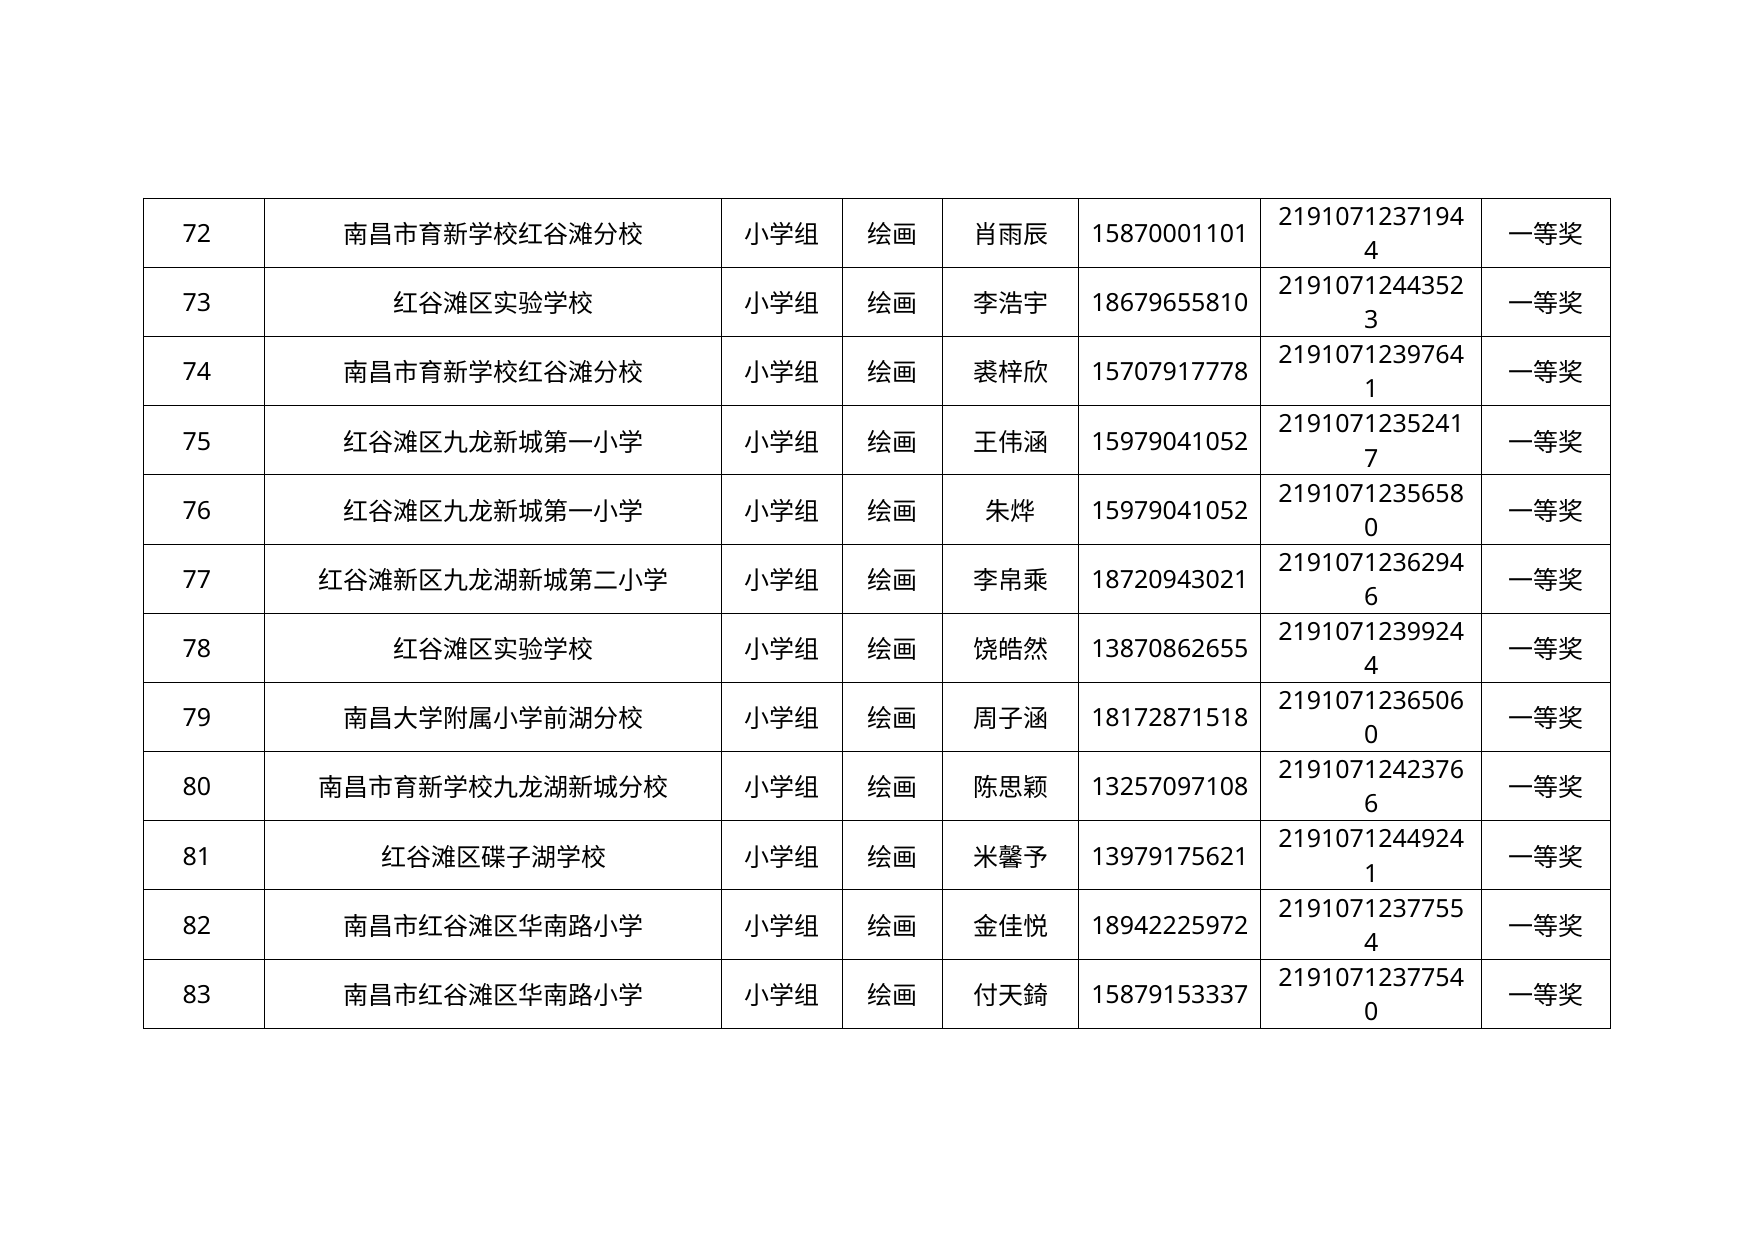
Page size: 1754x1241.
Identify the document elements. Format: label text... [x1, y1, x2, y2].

table_cell 朱烨 [943, 475, 1078, 543]
table_cell 一等奖 [1482, 337, 1610, 405]
table_cell [144, 752, 264, 820]
table_cell 红谷滩区碟子湖学校 [265, 821, 721, 889]
table_cell 绘画 [843, 821, 942, 889]
table_cell 21910712377554 [1261, 890, 1481, 958]
table_cell 陈思颖 [943, 752, 1078, 820]
table_cell 15979041052 [1079, 406, 1260, 474]
table_cell 付天錡 [943, 960, 1078, 1028]
table_cell 肖雨辰 [943, 199, 1078, 267]
table_cell 绘画 [843, 268, 942, 336]
table_cell 南昌市育新学校红谷滩分校 [265, 199, 721, 267]
table_cell 小学组 [722, 752, 842, 820]
table_cell 13257097108 [1079, 752, 1260, 820]
table_cell 南昌市育新学校九龙湖新城分校 [265, 752, 721, 820]
table_cell 21910712397641 [1261, 337, 1481, 405]
table_cell 绘画 [843, 890, 942, 958]
table_cell [144, 890, 264, 958]
table_cell 裘梓欣 [943, 337, 1078, 405]
table_cell 一等奖 [1482, 199, 1610, 267]
table_cell [144, 475, 264, 543]
table_cell 金佳悦 [943, 890, 1078, 958]
table_cell 绘画 [843, 752, 942, 820]
table_cell 绘画 [843, 337, 942, 405]
table_cell 红谷滩区实验学校 [265, 614, 721, 682]
table_cell 15707917778 [1079, 337, 1260, 405]
table_cell 绘画 [843, 960, 942, 1028]
table_cell 21910712371944 [1261, 199, 1481, 267]
table_cell 21910712352417 [1261, 406, 1481, 474]
table_cell 周子涵 [943, 683, 1078, 751]
table_cell 一等奖 [1482, 406, 1610, 474]
table_cell 红谷滩区实验学校 [265, 268, 721, 336]
table_cell 18679655810 [1079, 268, 1260, 336]
table_cell [144, 821, 264, 889]
table_cell 小学组 [722, 545, 842, 613]
table_cell 小学组 [722, 475, 842, 543]
table_cell [144, 545, 264, 613]
table_cell 15870001101 [1079, 199, 1260, 267]
table_cell 一等奖 [1482, 268, 1610, 336]
table_cell 21910712365060 [1261, 683, 1481, 751]
table_cell 21910712443523 [1261, 268, 1364, 336]
table_cell 红谷滩区九龙新城第一小学 [265, 406, 721, 474]
table_cell 南昌市红谷滩区华南路小学 [265, 960, 721, 1028]
table_cell 21910712399244 [1261, 614, 1481, 682]
table_cell 绘画 [843, 614, 942, 682]
table_cell 一等奖 [1482, 545, 1610, 613]
table_cell 21910712356580 [1261, 475, 1481, 543]
table_cell 绘画 [843, 199, 942, 267]
table_cell 王伟涵 [943, 406, 1078, 474]
table_cell 小学组 [722, 683, 842, 751]
table_cell [144, 960, 264, 1028]
table_cell 一等奖 [1482, 890, 1610, 958]
table_cell [144, 683, 264, 751]
table_cell 18942225972 [1079, 890, 1260, 958]
table_cell 18720943021 [1079, 545, 1260, 613]
table_cell 21910712377540 [1261, 960, 1481, 1028]
table_cell 小学组 [722, 960, 842, 1028]
table_cell 15879153337 [1079, 960, 1260, 1028]
table_cell 21910712449241 [1261, 821, 1481, 889]
table_cell 南昌市红谷滩区华南路小学 [265, 890, 721, 958]
table_cell 一等奖 [1482, 752, 1610, 820]
table_cell 小学组 [722, 614, 842, 682]
table_cell 绘画 [843, 545, 942, 613]
table_cell [144, 614, 264, 682]
table_cell [144, 199, 264, 267]
table_cell 红谷滩区九龙新城第一小学 [265, 475, 721, 543]
table_cell 21910712443523 [1378, 268, 1481, 336]
table_cell 绘画 [843, 475, 942, 543]
table_cell 小学组 [722, 821, 842, 889]
table_cell 一等奖 [1482, 475, 1610, 543]
table_cell 绘画 [843, 683, 942, 751]
table_cell 一等奖 [1482, 614, 1610, 682]
table_cell 13870862655 [1079, 614, 1260, 682]
table_cell 李浩宇 [943, 268, 1078, 336]
table_cell 一等奖 [1482, 960, 1610, 1028]
table_cell 小学组 [722, 406, 842, 474]
table_cell 21910712423766 [1261, 752, 1481, 820]
table_cell 米馨予 [943, 821, 1078, 889]
table_cell 小学组 [722, 337, 842, 405]
table_cell 饶皓然 [943, 614, 1078, 682]
table_cell [144, 337, 264, 405]
table_cell 南昌市育新学校红谷滩分校 [265, 337, 721, 405]
table_cell 南昌大学附属小学前湖分校 [265, 683, 721, 751]
table_cell 一等奖 [1482, 683, 1610, 751]
table_cell 小学组 [722, 268, 842, 336]
table_cell 21910712362946 [1261, 545, 1481, 613]
table_cell 一等奖 [1482, 821, 1610, 889]
table_cell [144, 268, 264, 336]
table_cell 绘画 [843, 406, 942, 474]
table_cell 红谷滩新区九龙湖新城第二小学 [265, 545, 721, 613]
table_cell 小学组 [722, 199, 842, 267]
table_cell 13979175621 [1079, 821, 1260, 889]
table_cell [144, 406, 264, 474]
table_cell 李帛乘 [943, 545, 1078, 613]
table_cell 15979041052 [1079, 475, 1260, 543]
table_cell 18172871518 [1079, 683, 1260, 751]
table_cell 小学组 [722, 890, 842, 958]
